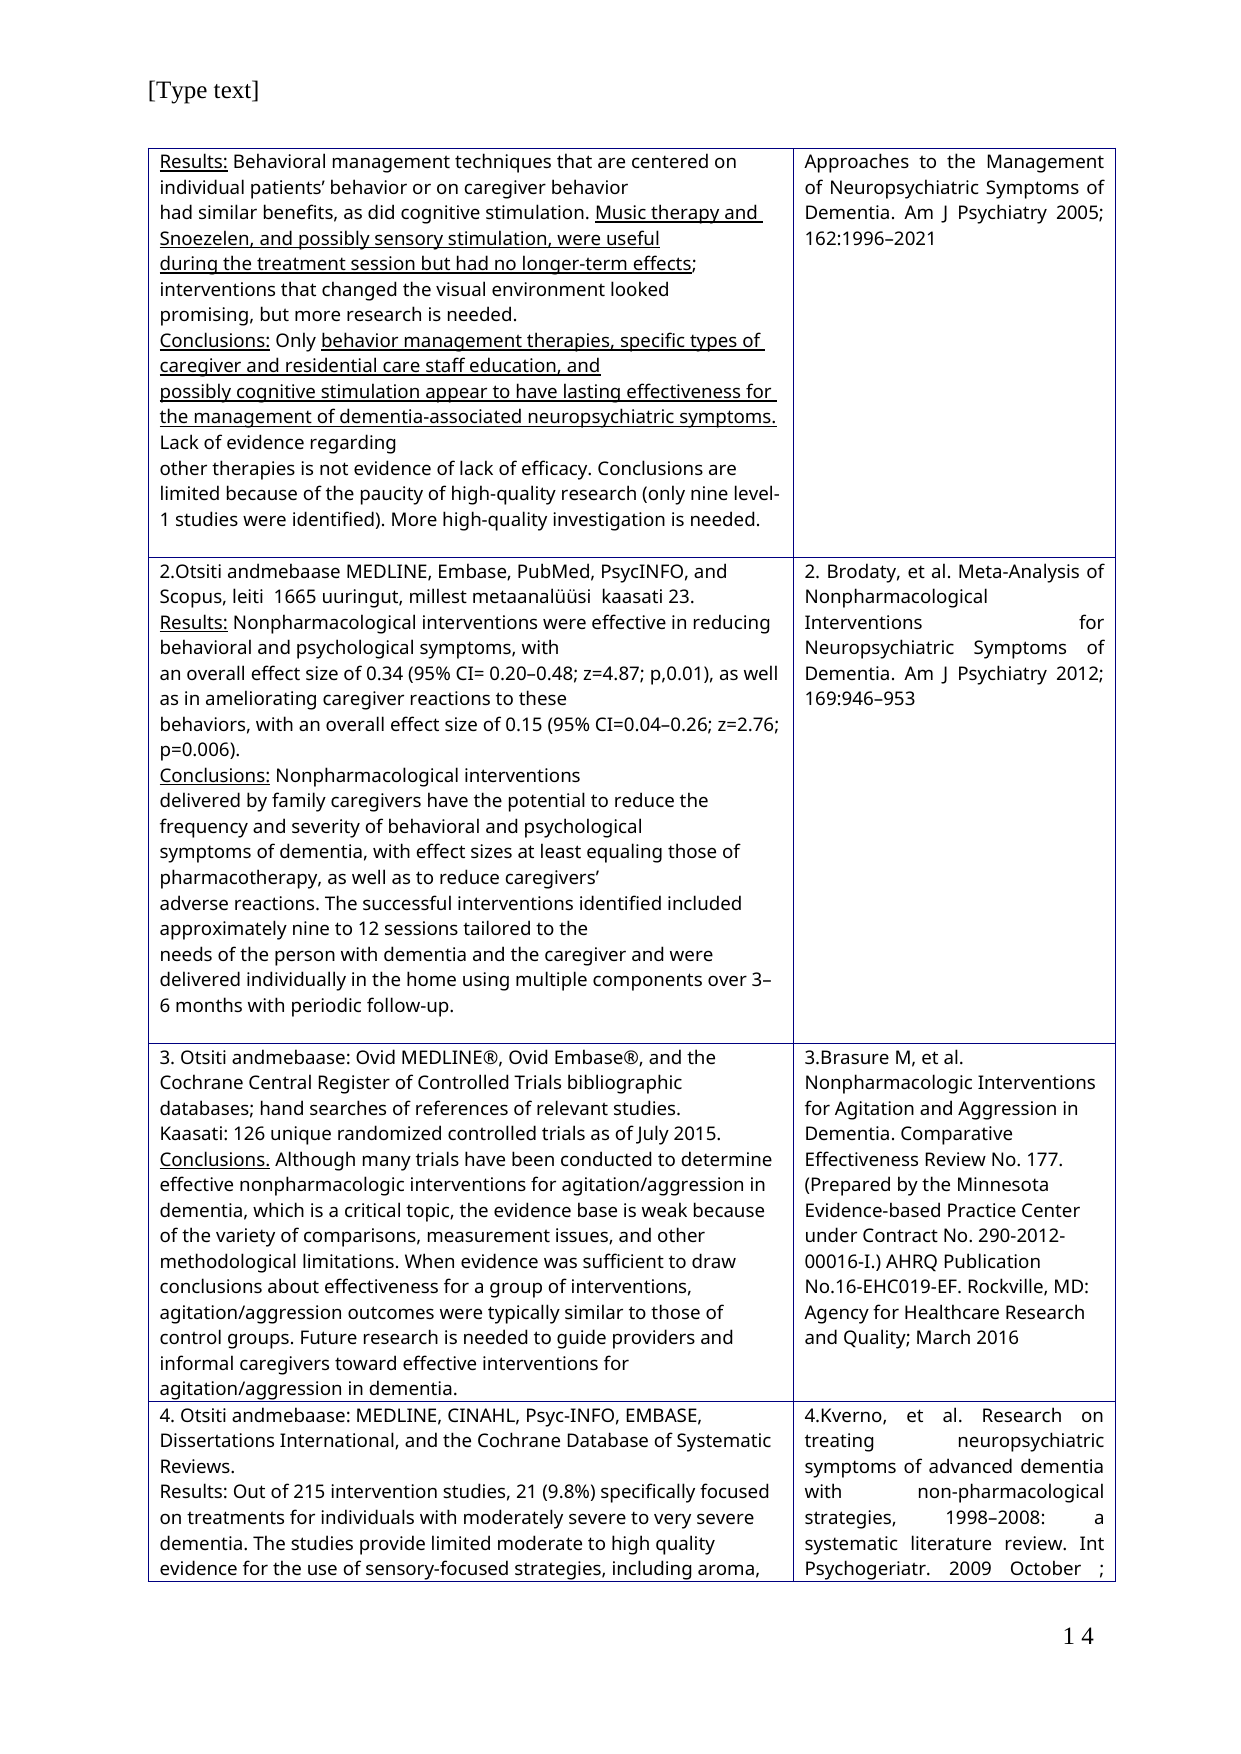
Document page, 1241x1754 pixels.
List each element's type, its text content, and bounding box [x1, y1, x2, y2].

table_cell 2. Brodaty, et al. Meta-Analysis of Nonpharmacological Interventions for Neuropsychiatric Symptoms of Dementia. Am J Psychiatry 2012; 169:946–953 [794, 558, 1115, 1043]
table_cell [149, 149, 793, 557]
table_cell 3.Brasure M, et al. Nonpharmacologic Interventions for Agitation and Aggression in Dementia. Comparative Effectiveness Review No. 177. (Prepared by the Minnesota Evidence-based Practice Center under Contract No. 290-2012-00016-I.) AHRQ Publication No.16-EHC019-EF. Rockville, MD: Agency for Healthcare Research and Quality; March 2016 [794, 1044, 1115, 1401]
table_cell 3. Otsiti andmebaase: Ovid MEDLINE®, Ovid Embase®, and the Cochrane Central Register of Controlled Trials bibliographic databases; hand searches of references of relevant studies. Kaasati: 126 unique randomized controlled trials as of July 2015. Conclusions. Although many trials have been conducted to determine effective nonpharmacologic interventions for agitation/aggression in dementia, which is a critical topic, the evidence base is weak because of the variety of comparisons, measurement issues, and other methodological limitations. When evidence was sufficient to draw conclusions about effectiveness for a group of interventions, agitation/aggression outcomes were typically similar to those of control groups. Future research is needed to guide providers and informal caregivers toward effective interventions for agitation/aggression in dementia. [149, 1044, 793, 1401]
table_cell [794, 1402, 1115, 1581]
table_cell 2.Otsiti andmebaase MEDLINE, Embase, PubMed, PsycINFO, and Scopus, leiti 1665 uuringut, millest metaanalüüsi kaasati 23. Results: Nonpharmacological interventions were effective in reducing behavioral and psychological symptoms, with an overall effect size of 0.34 (95% CI= 0.20–0.48; z=4.87; p,0.01), as well as in ameliorating caregiver reactions to these behaviors, with an overall effect size of 0.15 (95% CI=0.04–0.26; z=2.76; p=0.006). Conclusions: Nonpharmacological interventions delivered by family caregivers have the potential to reduce the frequency and severity of behavioral and psychological symptoms of dementia, with effect sizes at least equaling those of pharmacotherapy, as well as to reduce caregivers’ adverse reactions. The successful interventions identified included approximately nine to 12 sessions tailored to the needs of the person with dementia and the caregiver and were delivered individually in the home using multiple components over 3–6 months with periodic follow-up. [149, 558, 793, 1043]
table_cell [149, 1402, 793, 1581]
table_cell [794, 149, 1115, 557]
